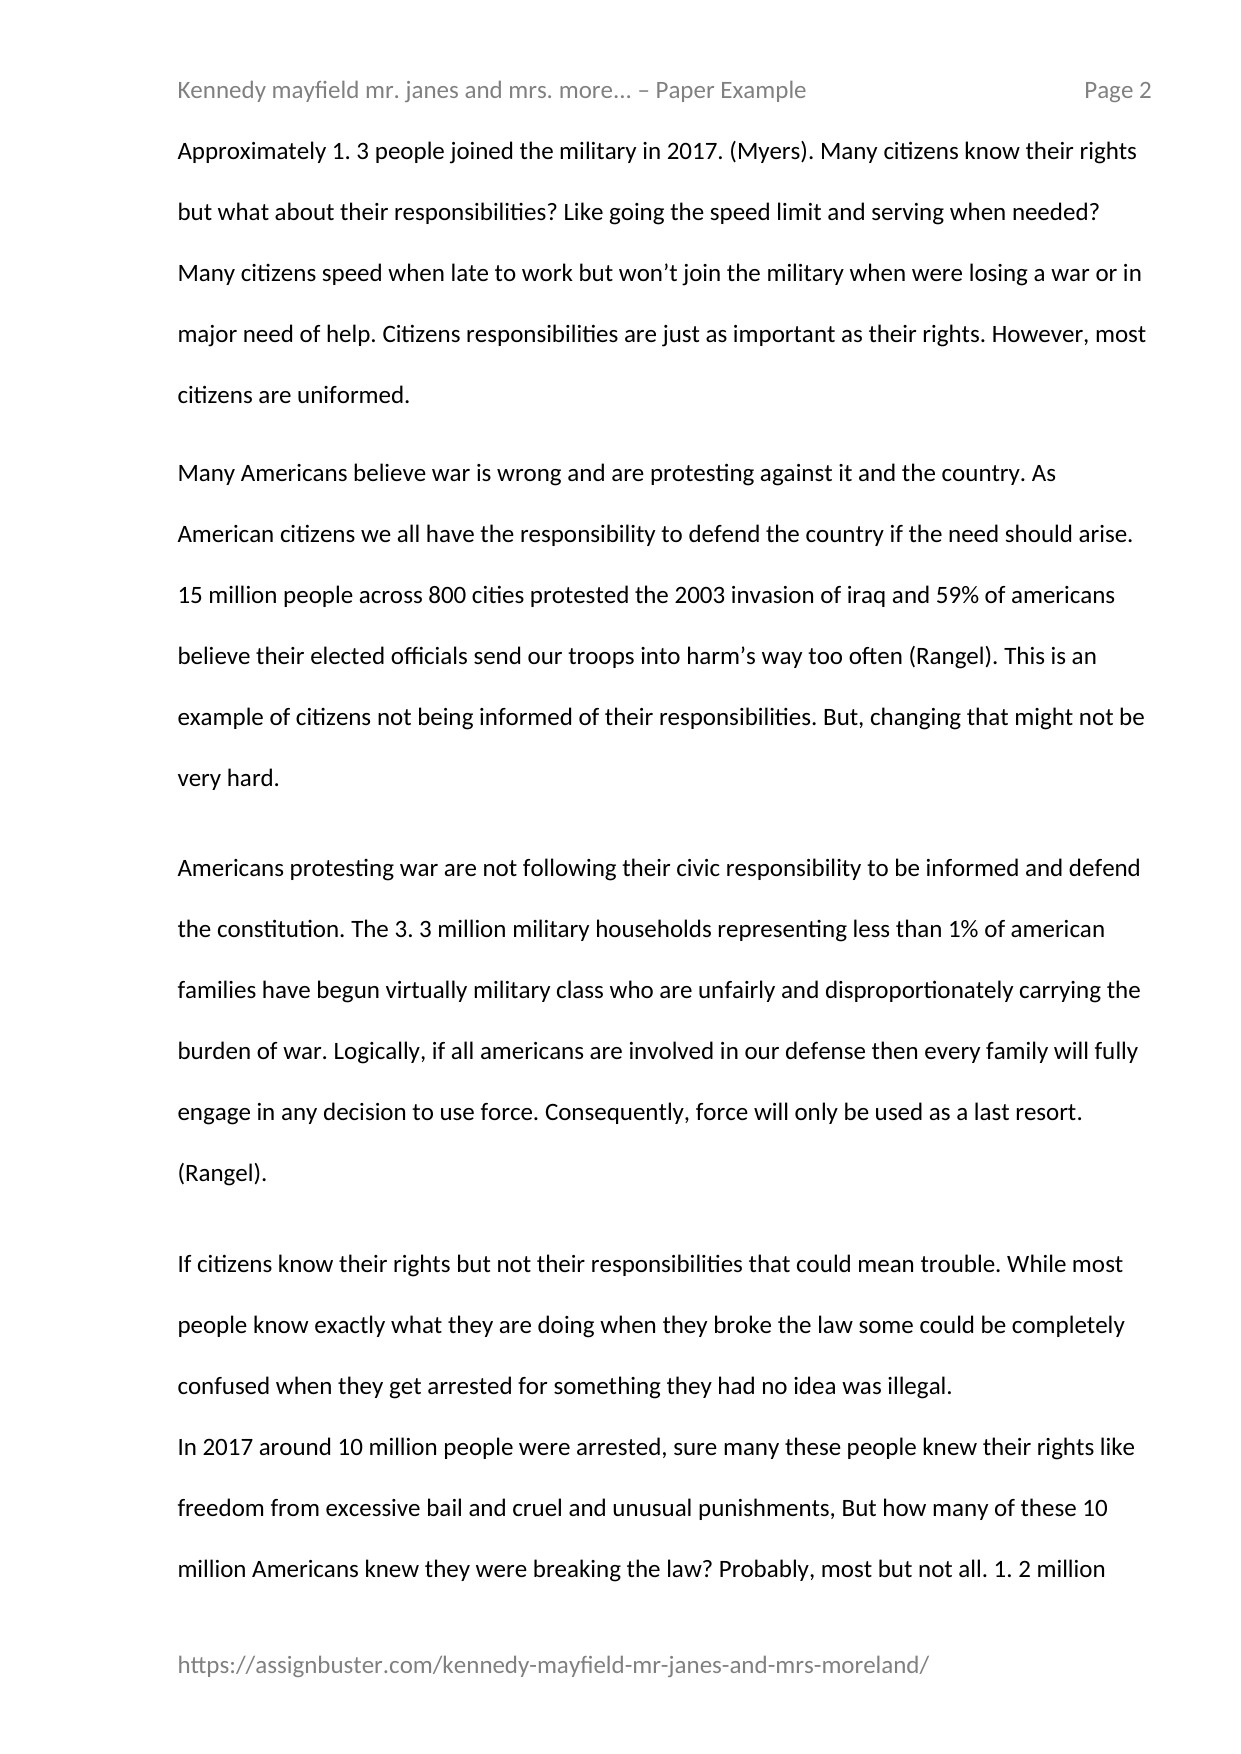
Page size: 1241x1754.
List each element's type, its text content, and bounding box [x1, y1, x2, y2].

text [177, 1248, 1152, 1584]
text Americans protesting war are not following their civic responsibility to be informed and defend the constitution. The 3. 3 million military households representing less than 1% of american families have begun virtually military class who are unfairly and disproportionately carrying the burden of war. Logically, if all americans are involved in our defense then every family will fully engage in any decision to use force. Consequently, force will only be used as a last resort. (Rangel). [177, 852, 1152, 1188]
text Many Americans believe war is wrong and are protesting against it and the country. As American citizens we all have the responsibility to defend the country if the need should arise. 15 million people across 800 cities protested the 2003 invasion of iraq and 59% of americans believe their elected officials send our troops into harm’s way too often (Rangel). This is an example of citizens not being informed of their responsibilities. But, changing that might not be very hard. [177, 457, 1152, 792]
text Approximately 1. 3 people joined the military in 2017. (Myers). Many citizens know their rights but what about their responsibilities? Like going the speed limit and serving when needed? Many citizens speed when late to work but won’t join the military when were losing a war or in major need of help. Citizens responsibilities are just as important as their rights. However, most citizens are uniformed. [177, 135, 1152, 409]
